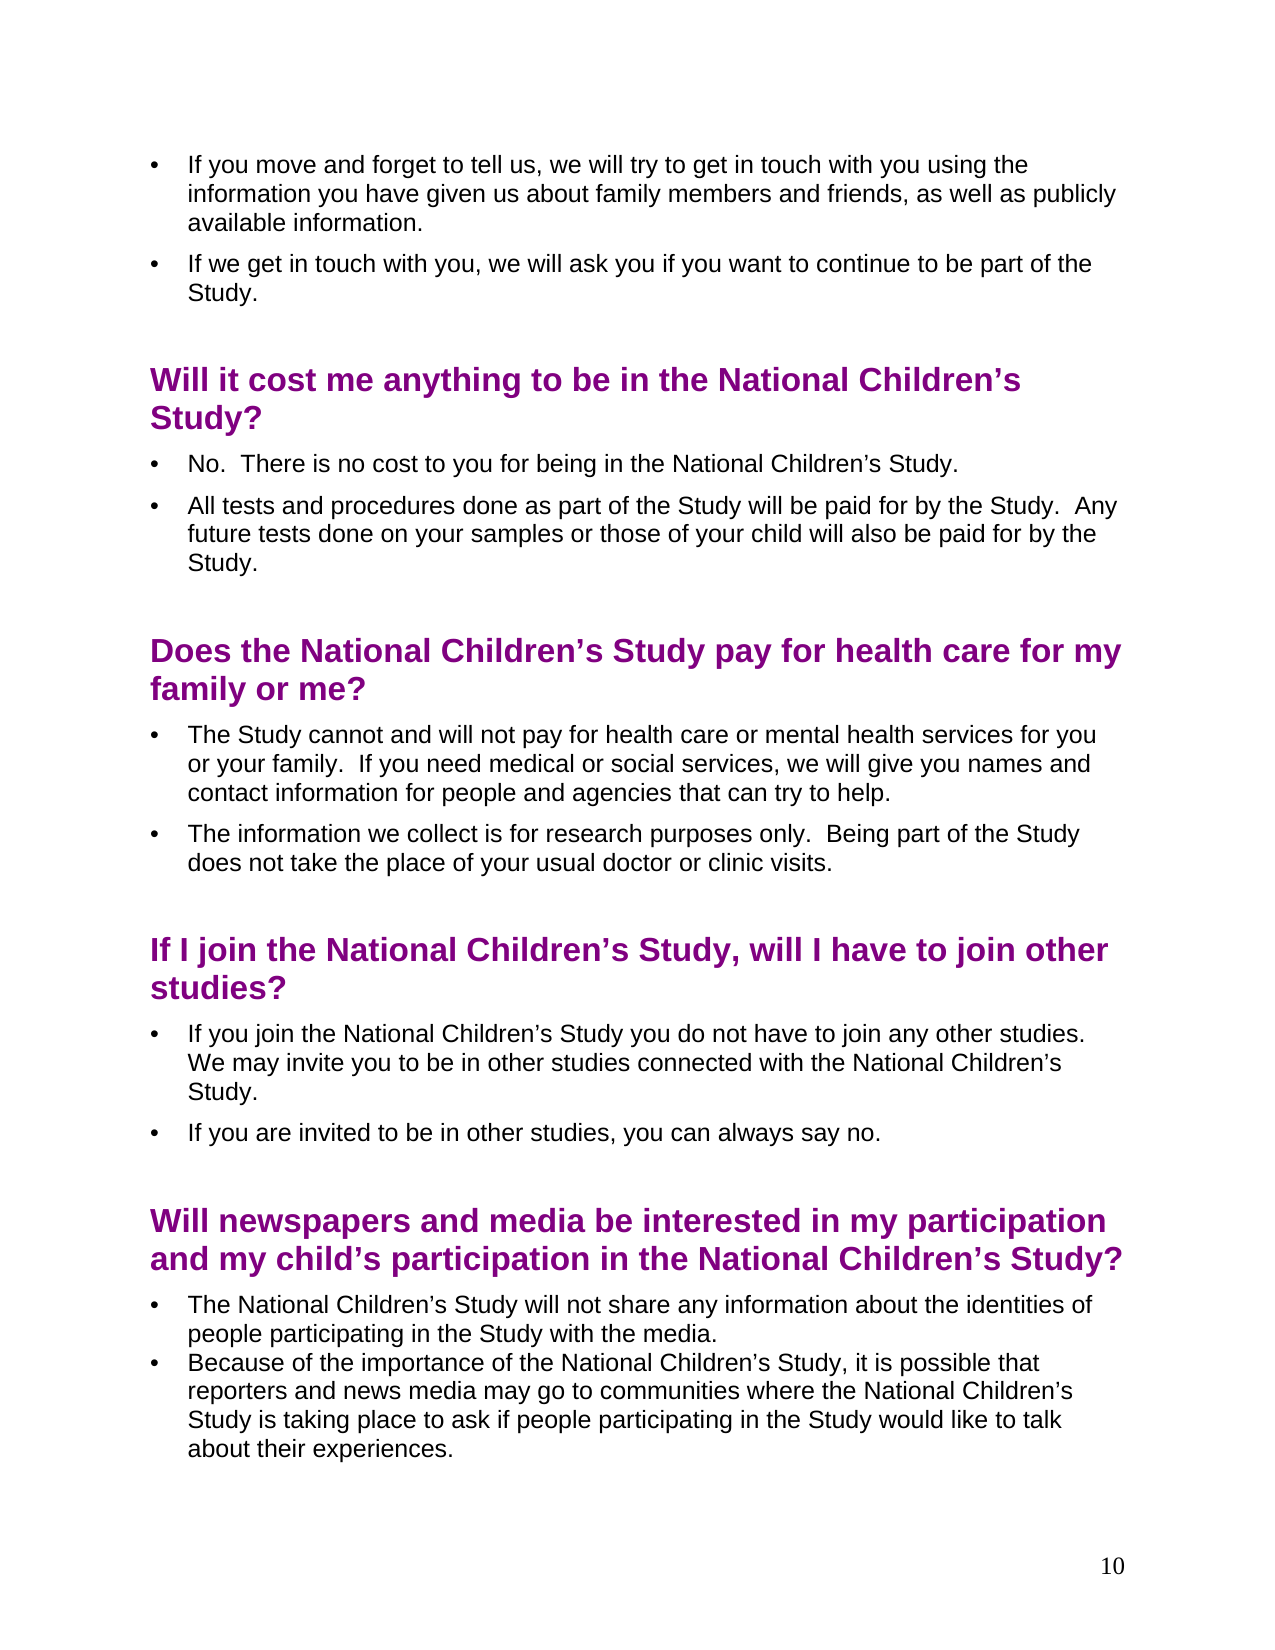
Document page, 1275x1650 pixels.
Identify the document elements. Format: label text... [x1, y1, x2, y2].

list All tests and procedures done as part of the Study will be paid for by the Study. Any future tests done on your samples or those of your child will also be paid for by the Study. [150, 491, 1125, 577]
text Will it cost me anything to be in the National Children’s Study? [150, 360, 1125, 437]
text Will newspapers and media be interested in my participation and my child’s participation in the National Children’s Study? [150, 1201, 1125, 1277]
list If you move and forget to tell us, we will try to get in touch with you using the information you have given us about family members and friends, as well as publicly available information. [150, 150, 1125, 236]
list No. There is no cost to you for being in the National Children’s Study. [150, 449, 1125, 478]
list Because of the importance of the National Children’s Study, it is possible that reporters and news media may go to communities where the National Children’s Study is taking place to ask if people participating in the Study would like to talk about their experiences. [150, 1347, 1125, 1462]
list The National Children’s Study will not share any information about the identities of people participating in the Study with the media. [150, 1290, 1125, 1347]
list The information we collect is for research purposes only. Being part of the Study does not take the place of your usual doctor or clinic visits. [150, 819, 1125, 876]
list If we get in touch with you, we will ask you if you want to continue to be part of the Study. [150, 249, 1125, 306]
list The Study cannot and will not pay for health care or mental health services for you or your family. If you need medical or social services, we will give you names and contact information for people and agencies that can try to help. [150, 720, 1125, 806]
text Does the National Children’s Study pay for health care for my family or me? [150, 631, 1125, 707]
list If you join the National Children’s Study you do not have to join any other studies. We may invite you to be in other studies connected with the National Children’s Study. [150, 1019, 1125, 1106]
text If I join the National Children’s Study, will I have to join other studies? [150, 930, 1125, 1007]
list If you are invited to be in other studies, you can always say no. [150, 1118, 1125, 1147]
